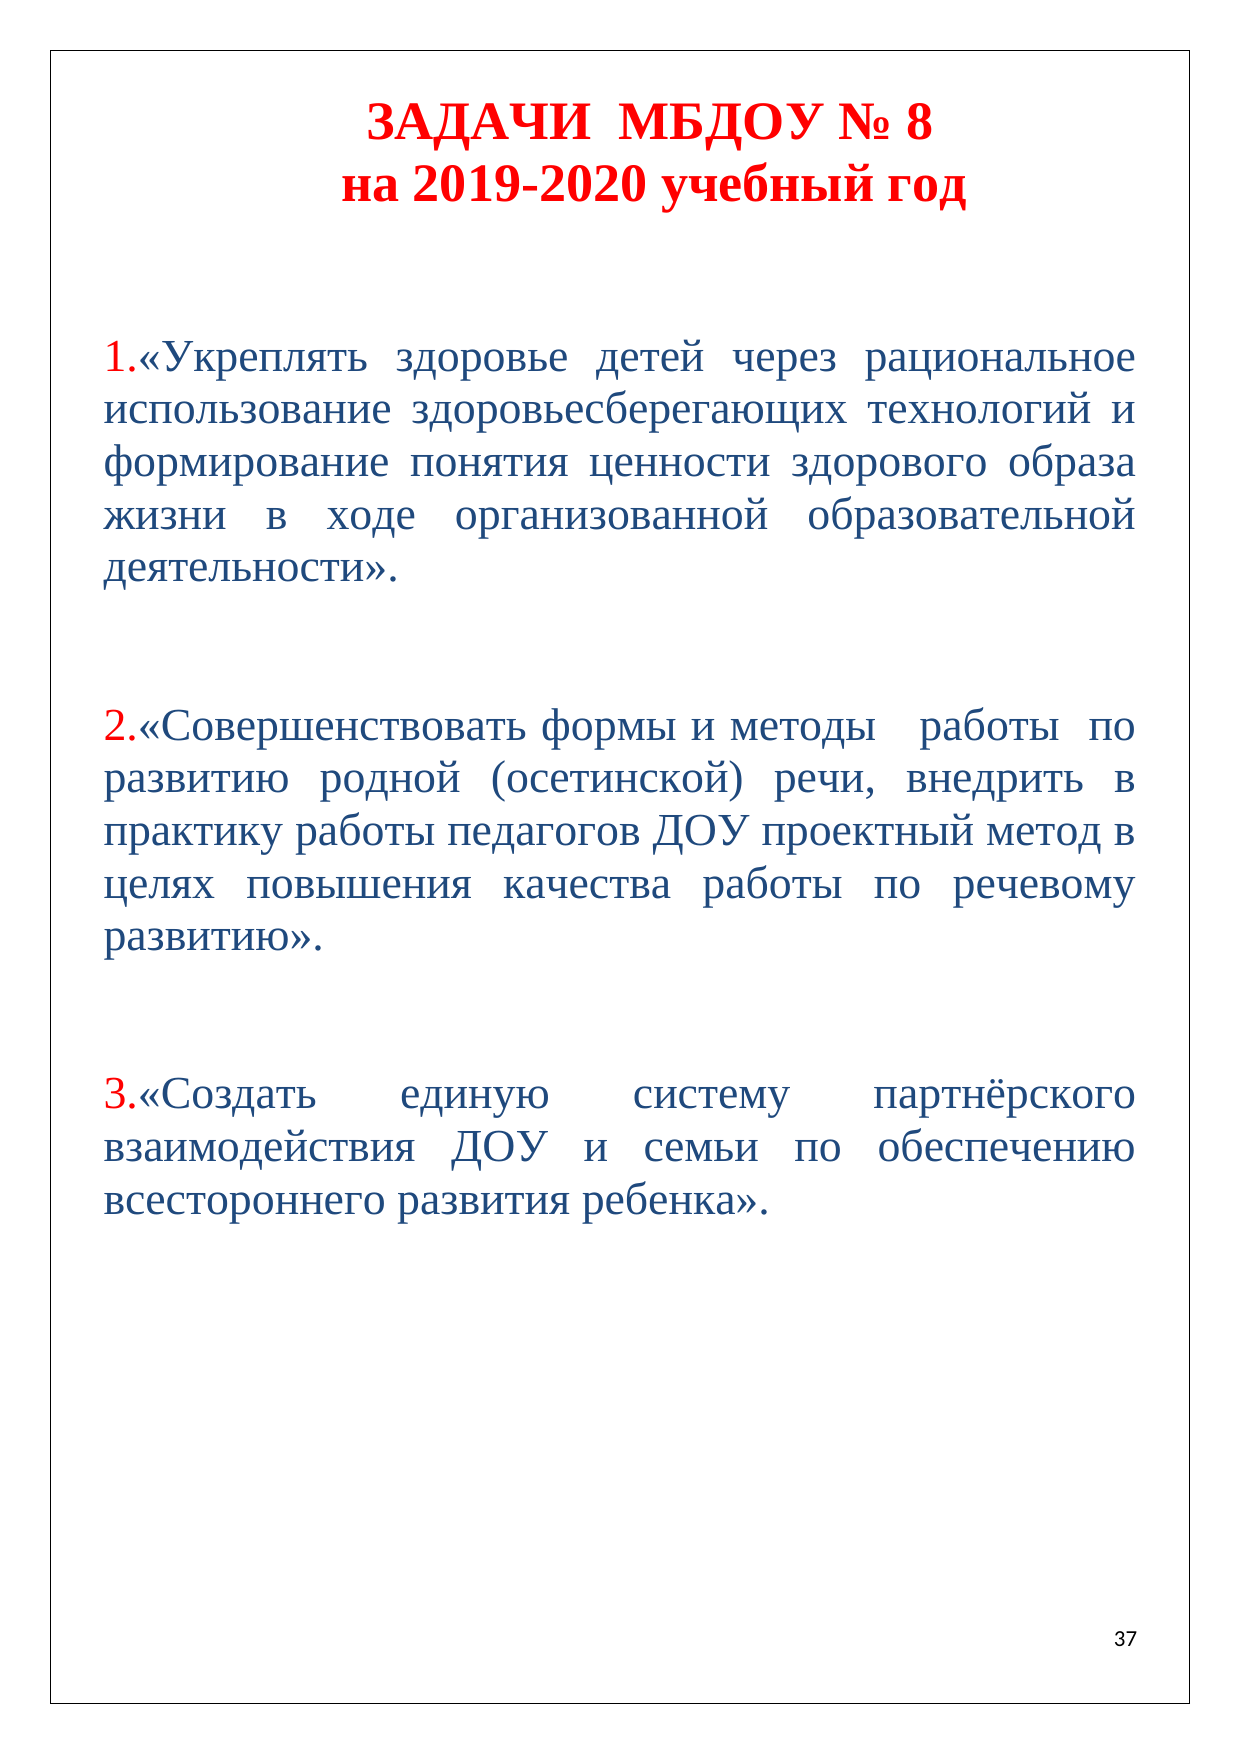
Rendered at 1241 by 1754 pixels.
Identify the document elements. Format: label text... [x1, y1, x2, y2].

text 3.«Создать единую систему партнёрского взаимодействия ДОУ и семьи по обеспечению всестороннего развития ребенка». [103, 1066, 1137, 1224]
text 1.«Укреплять здоровье детей через рациональное использование здоровьесберегающих технологий и формирование понятия ценности здорового образа жизни в ходе организованной образовательной деятельности». [103, 328, 1137, 592]
text на 2019-2020 учебный год [103, 151, 1137, 213]
text ЗАДАЧИ МБДОУ № 8 [103, 89, 1137, 151]
text 2.«Совершенствовать формы и методы работы по развитию родной (осетинской) речи, внедрить в практику работы педагогов ДОУ проектный метод в целях повышения качества работы по речевому развитию». [103, 697, 1137, 961]
